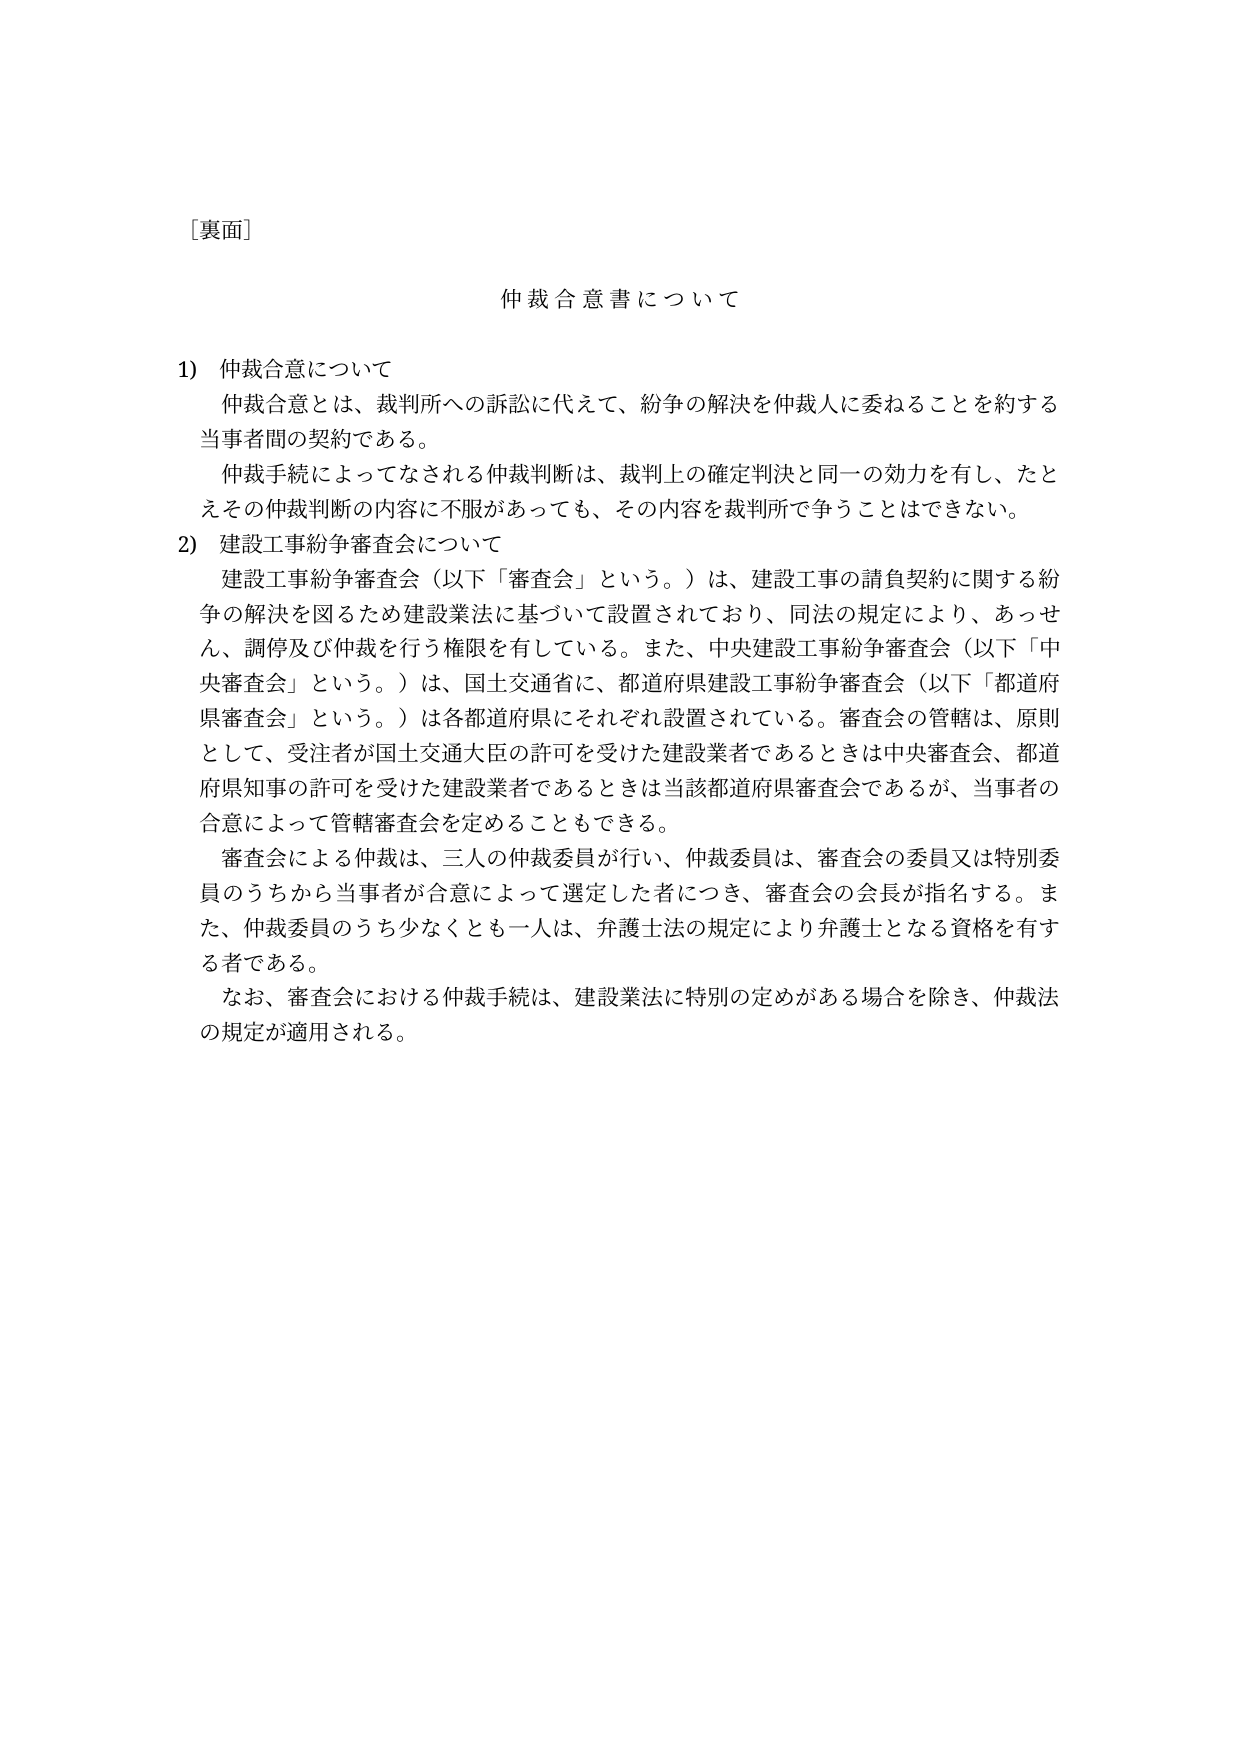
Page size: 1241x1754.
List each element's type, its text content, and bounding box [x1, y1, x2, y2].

text 2) 建設工事紛争審査会について [177, 525, 1063, 560]
text なお、審査会における仲裁手続は、建設業法に特別の定めがある場合を除き、仲裁法の規定が適用される。 [177, 979, 1063, 1049]
text 仲裁合意書について [177, 281, 1063, 316]
text 審査会による仲裁は、三人の仲裁委員が行い、仲裁委員は、審査会の委員又は特別委員のうちから当事者が合意によって選定した者につき、審査会の会長が指名する。また、仲裁委員のうち少なくとも一人は、弁護士法の規定により弁護士となる資格を有する者である。 [177, 839, 1063, 979]
text ［裏面］ [177, 211, 1063, 246]
text 仲裁合意とは、裁判所への訴訟に代えて、紛争の解決を仲裁人に委ねることを約する当事者間の契約である。 [177, 386, 1063, 456]
text 建設工事紛争審査会（以下「審査会」という。）は、建設工事の請負契約に関する紛争の解決を図るため建設業法に基づいて設置されており、同法の規定により、あっせん、調停及び仲裁を行う権限を有している。また、中央建設工事紛争審査会（以下「中央審査会」という。）は、国土交通省に、都道府県建設工事紛争審査会（以下「都道府県審査会」という。）は各都道府県にそれぞれ設置されている。審査会の管轄は、原則として、受注者が国土交通大臣の許可を受けた建設業者であるときは中央審査会、都道府県知事の許可を受けた建設業者であるときは当該都道府県審査会であるが、当事者の合意によって管轄審査会を定めることもできる。 [177, 560, 1063, 839]
text 1) 仲裁合意について [177, 351, 1063, 386]
text 仲裁手続によってなされる仲裁判断は、裁判上の確定判決と同一の効力を有し、たとえその仲裁判断の内容に不服があっても、その内容を裁判所で争うことはできない。 [177, 456, 1063, 525]
